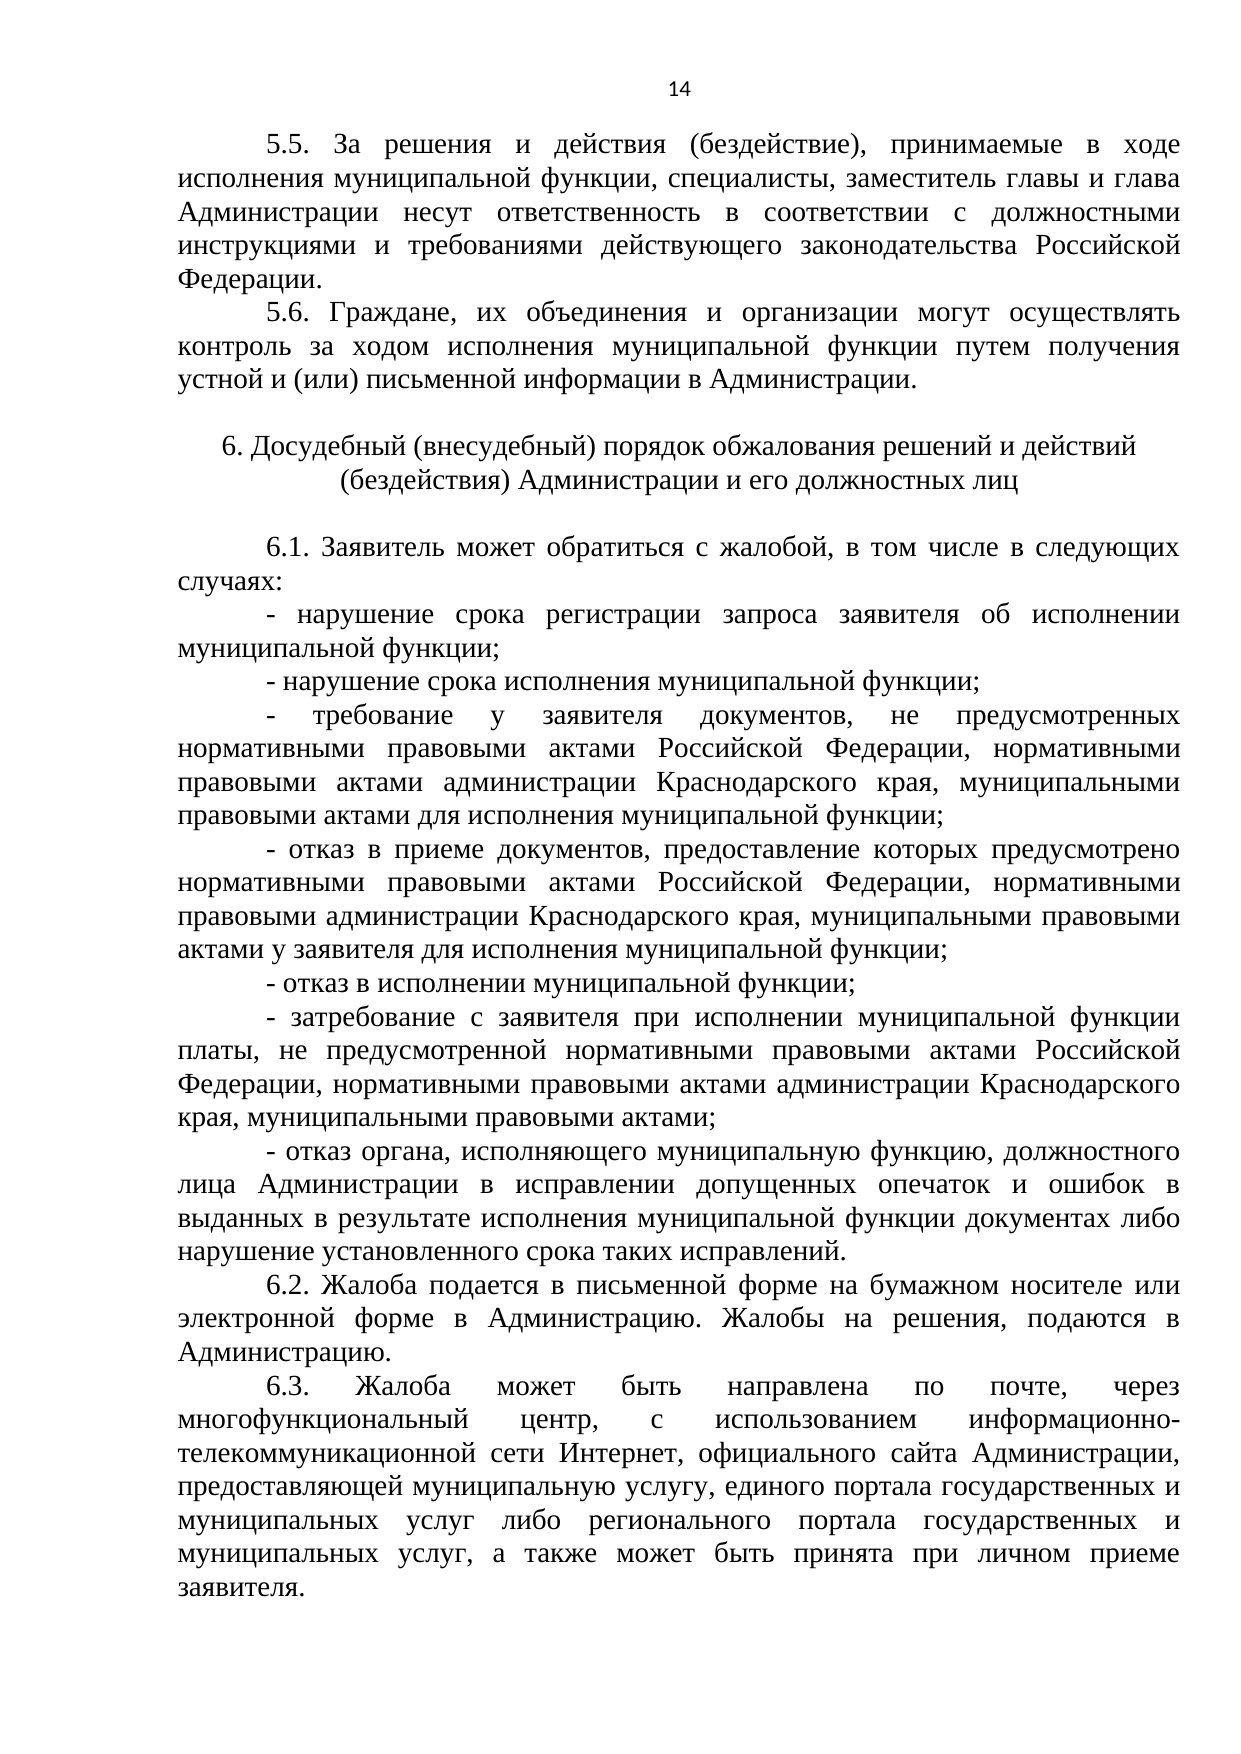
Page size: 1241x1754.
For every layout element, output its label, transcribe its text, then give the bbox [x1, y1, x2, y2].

text - нарушение срока исполнения муниципальной функции; [177, 663, 1181, 697]
text - затребование с заявителя при исполнении муниципальной функции платы, не предусмотренной нормативными правовыми актами Российской Федерации, нормативными правовыми актами администрации Краснодарского края, муниципальными правовыми актами; [177, 999, 1181, 1133]
text 5.5. За решения и действия (бездействие), принимаемые в ходе исполнения муниципальной функции, специалисты, заместитель главы и глава Администрации несут ответственность в соответствии с должностными инструкциями и требованиями действующего законодательства Российской Федерации. [177, 127, 1181, 294]
text - отказ органа, исполняющего муниципальную функцию, должностного лица Администрации в исправлении допущенных опечаток и ошибок в выданных в результате исполнения муниципальной функции документах либо нарушение установленного срока таких исправлений. [177, 1133, 1181, 1267]
text - требование у заявителя документов, не предусмотренных нормативными правовыми актами Российской Федерации, нормативными правовыми актами администрации Краснодарского края, муниципальными правовыми актами для исполнения муниципальной функции; [177, 697, 1181, 831]
text 6. Досудебный (внесудебный) порядок обжалования решений и действий (бездействия) Администрации и его должностных лиц [177, 428, 1181, 496]
text - отказ в исполнении муниципальной функции; [177, 965, 1181, 999]
text 5.6. Граждане, их объединения и организации могут осуществлять контроль за ходом исполнения муниципальной функции путем получения устной и (или) письменной информации в Администрации. [177, 294, 1181, 395]
text 6.3. Жалоба может быть направлена по почте, через многофункциональный центр, с использованием информационно-телекоммуникационной сети Интернет, официального сайта Администрации, предоставляющей муниципальную услугу, единого портала государственных и муниципальных услуг либо регионального портала государственных и муниципальных услуг, а также может быть принята при личном приеме заявителя. [177, 1368, 1181, 1602]
text 6.2. Жалоба подается в письменной форме на бумажном носителе или электронной форме в Администрацию. Жалобы на решения, подаются в Администрацию. [177, 1267, 1181, 1368]
text - отказ в приеме документов, предоставление которых предусмотрено нормативными правовыми актами Российской Федерации, нормативными правовыми администрации Краснодарского края, муниципальными правовыми актами у заявителя для исполнения муниципальной функции; [177, 831, 1181, 965]
text 6.1. Заявитель может обратиться с жалобой, в том числе в следующих случаях: [177, 529, 1181, 596]
text - нарушение срока регистрации запроса заявителя об исполнении муниципальной функции; [177, 596, 1181, 663]
